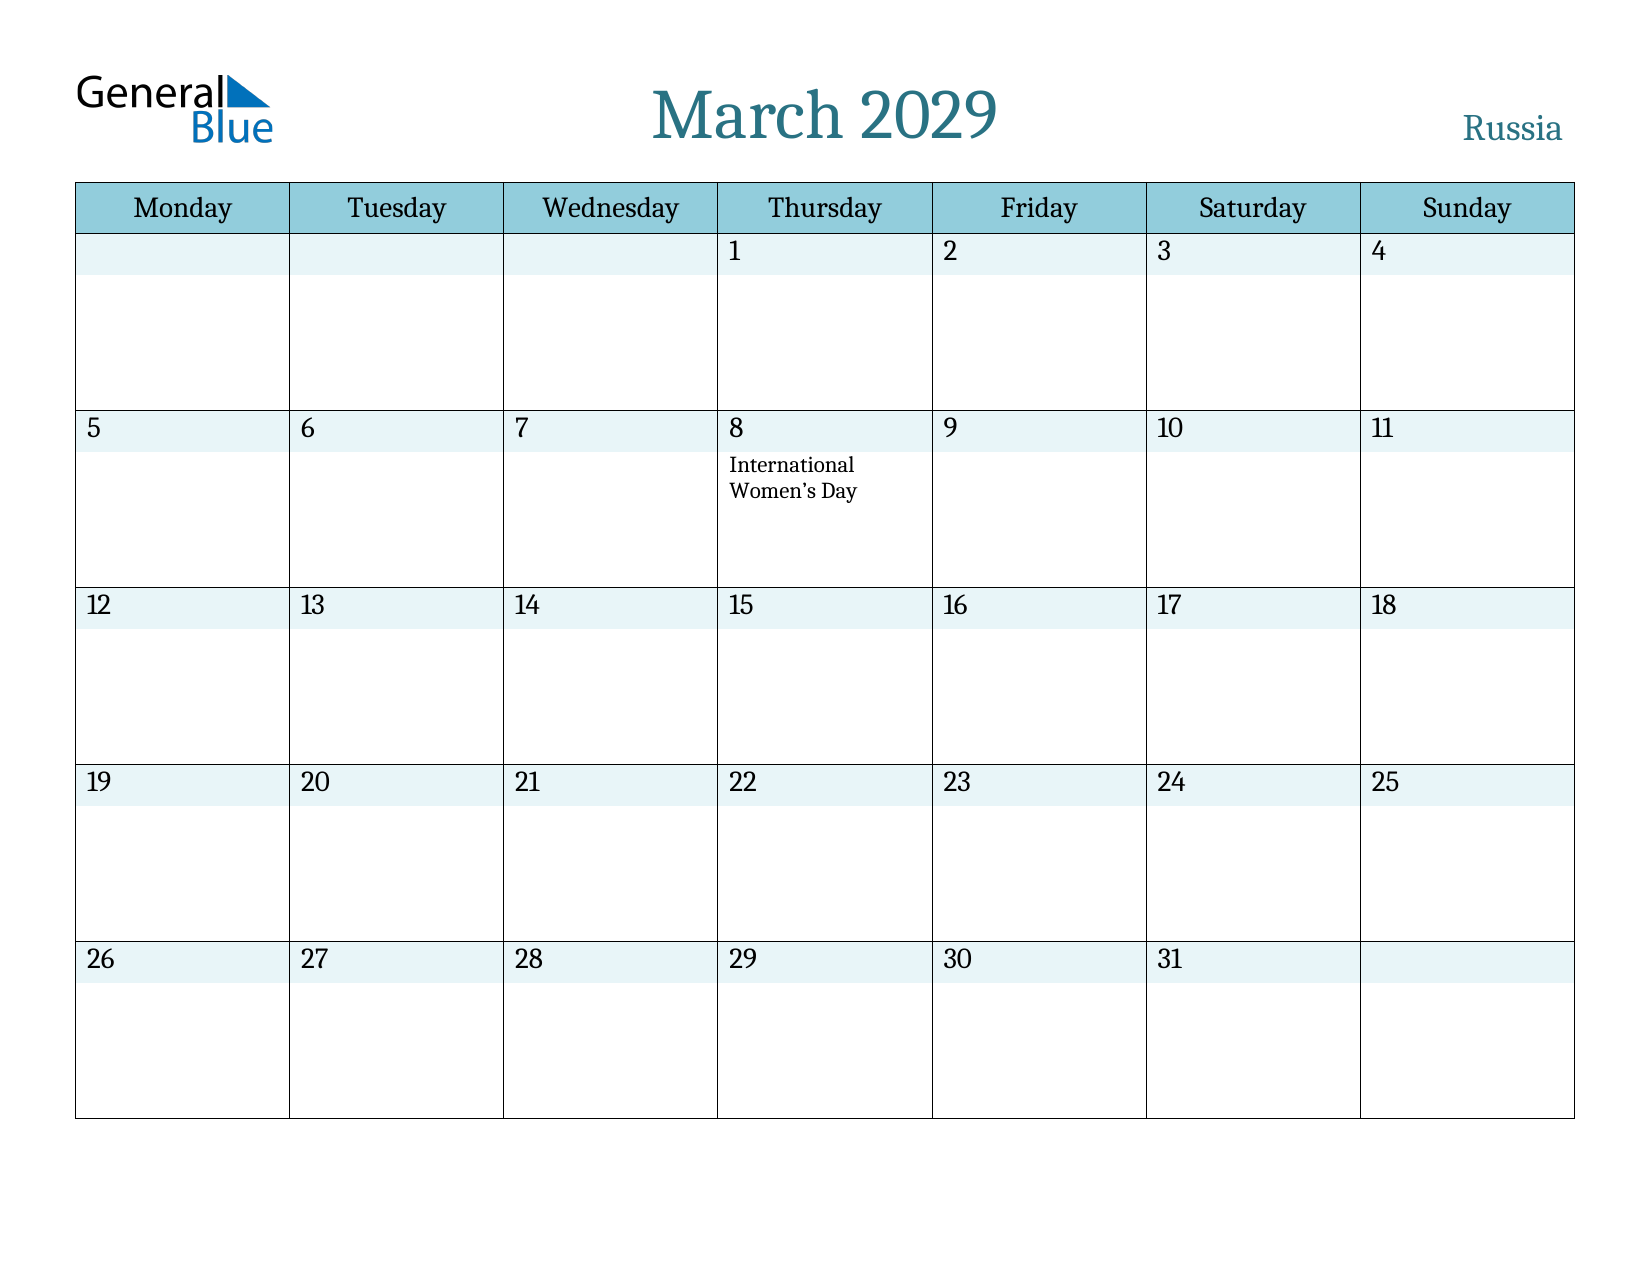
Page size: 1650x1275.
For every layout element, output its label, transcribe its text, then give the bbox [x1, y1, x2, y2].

table_cell Thursday [718, 183, 932, 233]
table_cell [290, 629, 503, 764]
table_cell [76, 275, 289, 410]
table_cell [718, 806, 932, 941]
table_cell [76, 629, 289, 764]
table_cell [1361, 275, 1574, 410]
table_cell Saturday [1147, 183, 1360, 233]
table_cell [290, 452, 503, 587]
table_cell 24 [1147, 765, 1360, 806]
table_cell 28 [504, 942, 717, 983]
table_cell [504, 275, 717, 410]
table_cell 14 [504, 588, 717, 629]
table_cell Friday [933, 183, 1146, 233]
table_cell [1147, 983, 1360, 1118]
table_cell Monday [76, 183, 289, 233]
picture [77, 75, 273, 143]
table_cell [1361, 452, 1574, 587]
table_cell 19 [76, 765, 289, 806]
table_cell 17 [1147, 588, 1360, 629]
table_cell 26 [76, 942, 289, 983]
table_cell 8 [718, 411, 932, 452]
table_cell [76, 452, 289, 587]
table_cell Tuesday [290, 183, 503, 233]
table_cell 21 [504, 765, 717, 806]
table_cell 7 [504, 411, 717, 452]
table_cell 5 [76, 411, 289, 452]
table_cell [718, 629, 932, 764]
table_cell 16 [933, 588, 1146, 629]
table_cell [290, 983, 503, 1118]
table_cell 27 [290, 942, 503, 983]
table_cell 12 [76, 588, 289, 629]
table_cell [504, 629, 717, 764]
table_header March 2029 [504, 75, 1146, 182]
table_cell [290, 275, 503, 410]
table_cell 11 [1361, 411, 1574, 452]
table_cell 22 [718, 765, 932, 806]
table_cell 10 [1147, 411, 1360, 452]
table_cell 25 [1361, 765, 1574, 806]
table_cell [76, 806, 289, 941]
table_cell [290, 806, 503, 941]
table_cell [504, 806, 717, 941]
table_cell [1147, 629, 1360, 764]
table_cell [76, 983, 289, 1118]
table_cell International Women’s Day [718, 452, 932, 587]
table_cell 4 [1361, 234, 1574, 275]
table_cell [1361, 806, 1574, 941]
table_cell [1147, 452, 1360, 587]
table_cell 6 [290, 411, 503, 452]
table_cell [933, 452, 1146, 587]
table_cell [76, 234, 289, 275]
table_cell [1147, 275, 1360, 410]
table_cell [1361, 983, 1574, 1118]
table_cell [933, 983, 1146, 1118]
table_cell Wednesday [504, 183, 717, 233]
table_header Russia [1146, 75, 1574, 182]
table_cell [933, 806, 1146, 941]
table_cell 15 [718, 588, 932, 629]
table_header [76, 75, 503, 182]
table_cell [1361, 629, 1574, 764]
table_cell 20 [290, 765, 503, 806]
table_cell [1361, 942, 1574, 983]
table_cell 3 [1147, 234, 1360, 275]
table_cell [504, 234, 717, 275]
table_cell [718, 983, 932, 1118]
table_cell 31 [1147, 942, 1360, 983]
table_cell [290, 234, 503, 275]
table_cell [933, 275, 1146, 410]
table_cell [718, 275, 932, 410]
table_cell 1 [718, 234, 932, 275]
table_cell 2 [933, 234, 1146, 275]
table_cell [933, 629, 1146, 764]
table_cell Sunday [1361, 183, 1574, 233]
table_cell 13 [290, 588, 503, 629]
table_cell [504, 452, 717, 587]
table_cell [1147, 806, 1360, 941]
table_cell 9 [933, 411, 1146, 452]
table_cell 18 [1361, 588, 1574, 629]
table_cell [504, 983, 717, 1118]
table_cell 29 [718, 942, 932, 983]
table_cell 30 [933, 942, 1146, 983]
table_cell 23 [933, 765, 1146, 806]
